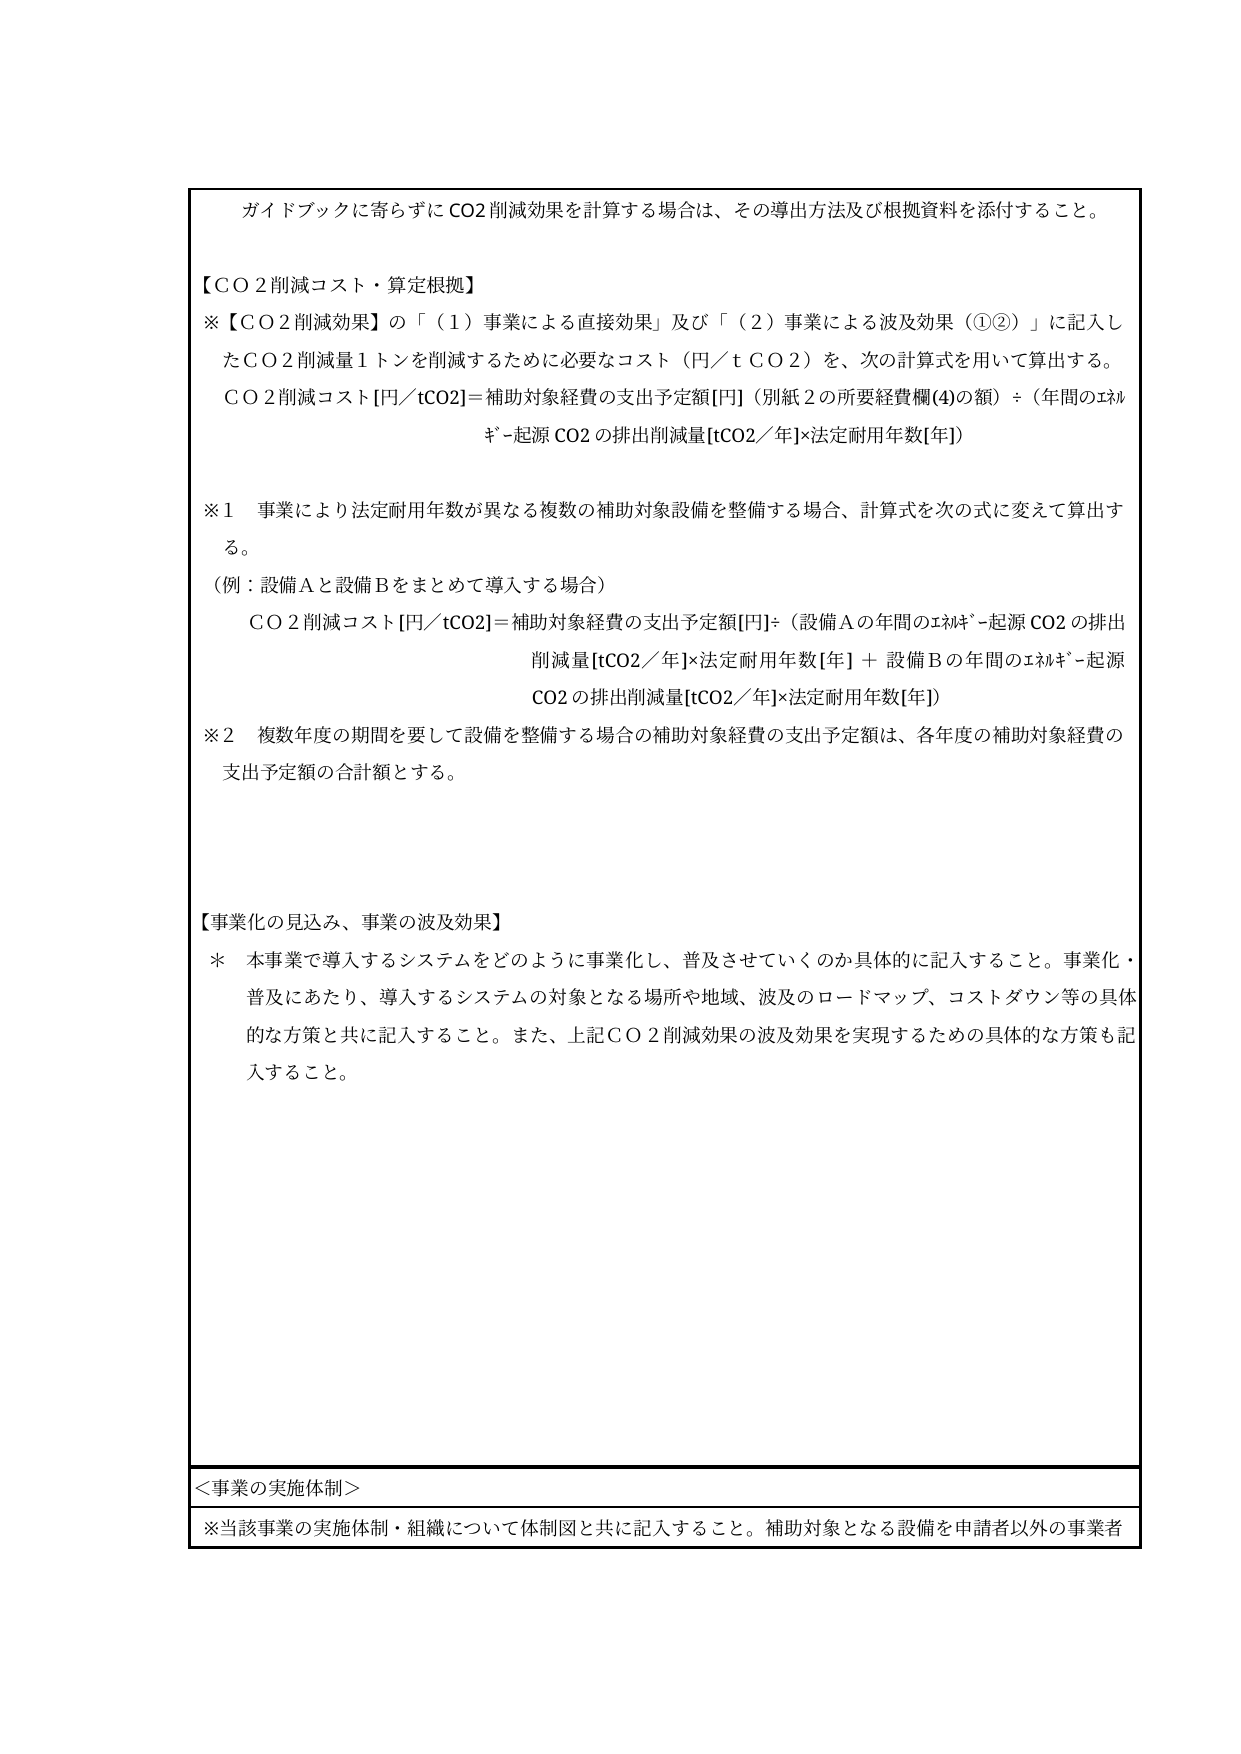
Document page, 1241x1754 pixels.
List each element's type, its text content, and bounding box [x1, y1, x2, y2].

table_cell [191, 190, 1139, 1465]
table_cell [191, 1508, 1139, 1546]
table_cell ＜事業の実施体制＞ [191, 1469, 1139, 1506]
